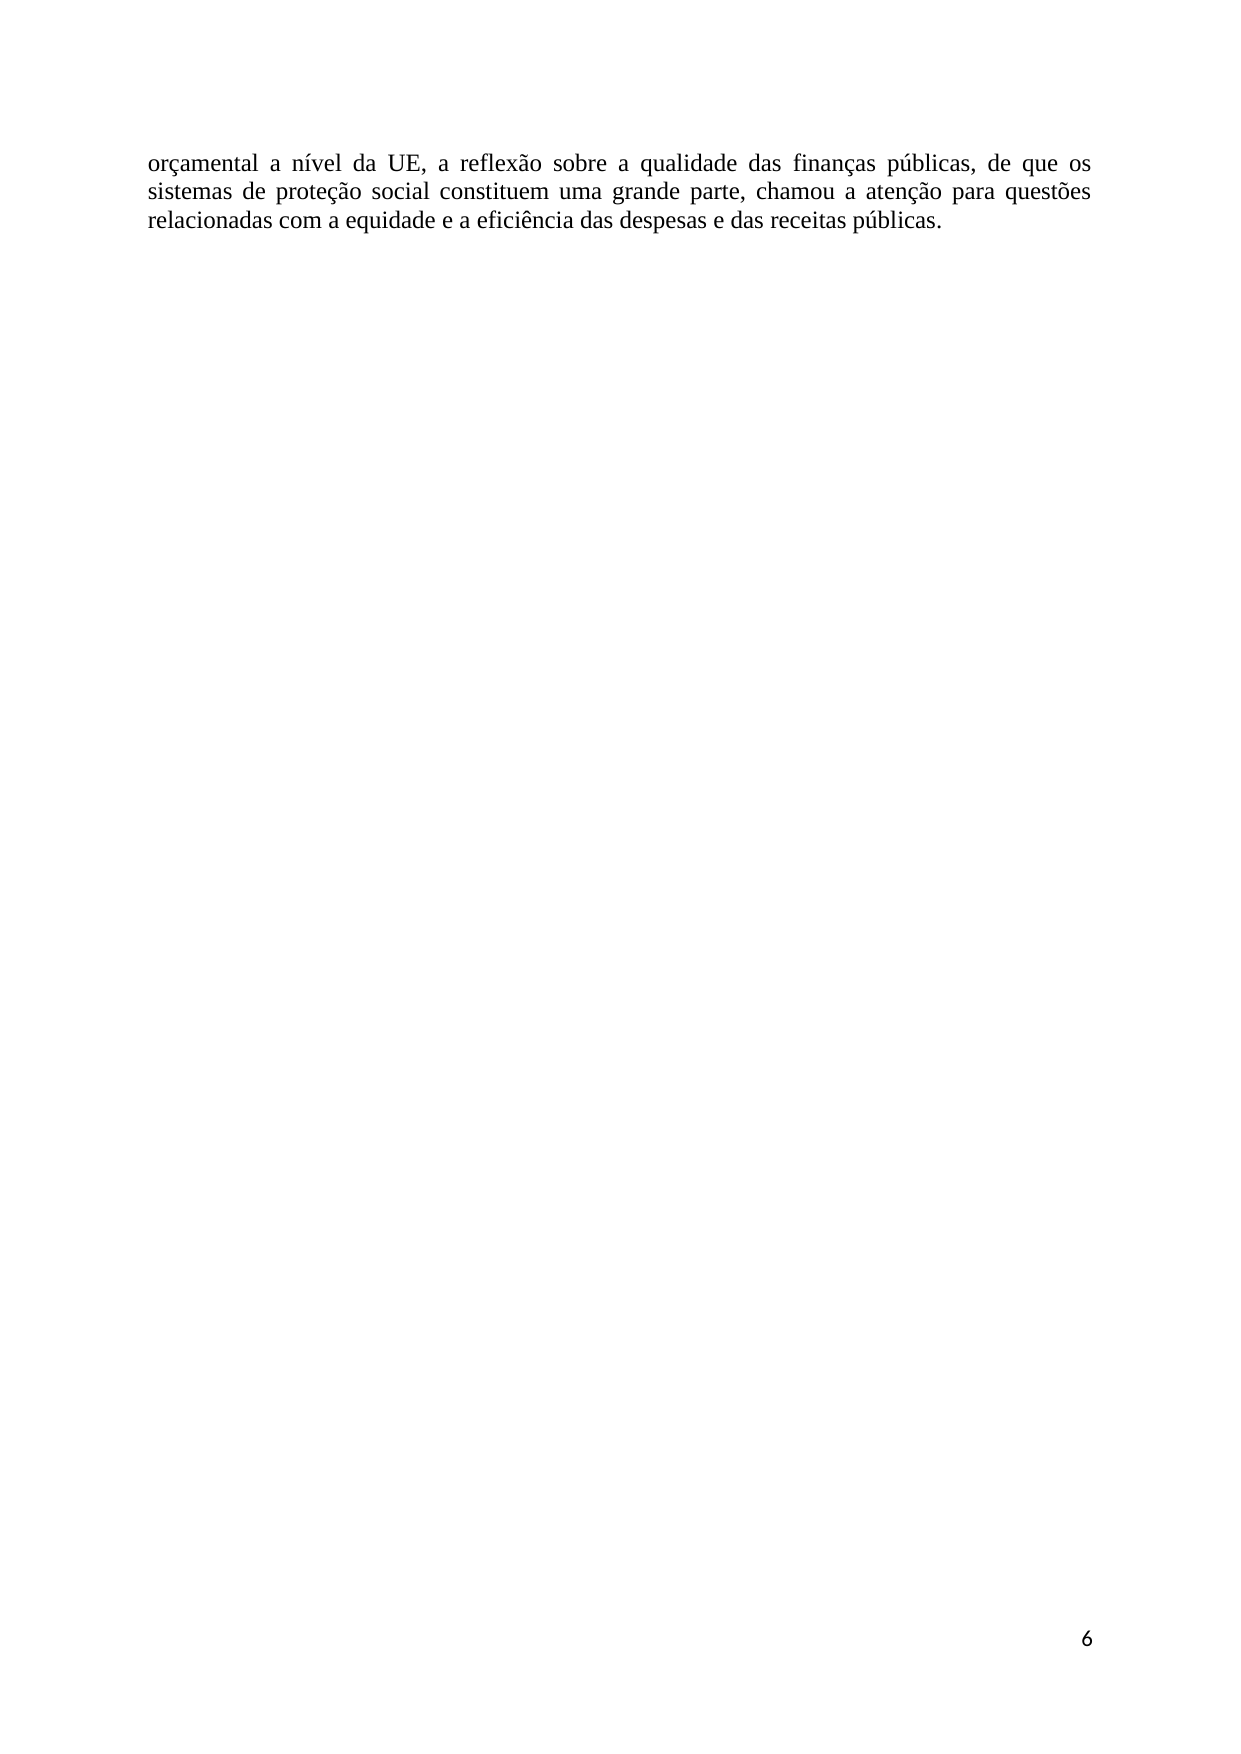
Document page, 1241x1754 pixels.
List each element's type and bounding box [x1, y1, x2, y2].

text [148, 148, 1093, 234]
